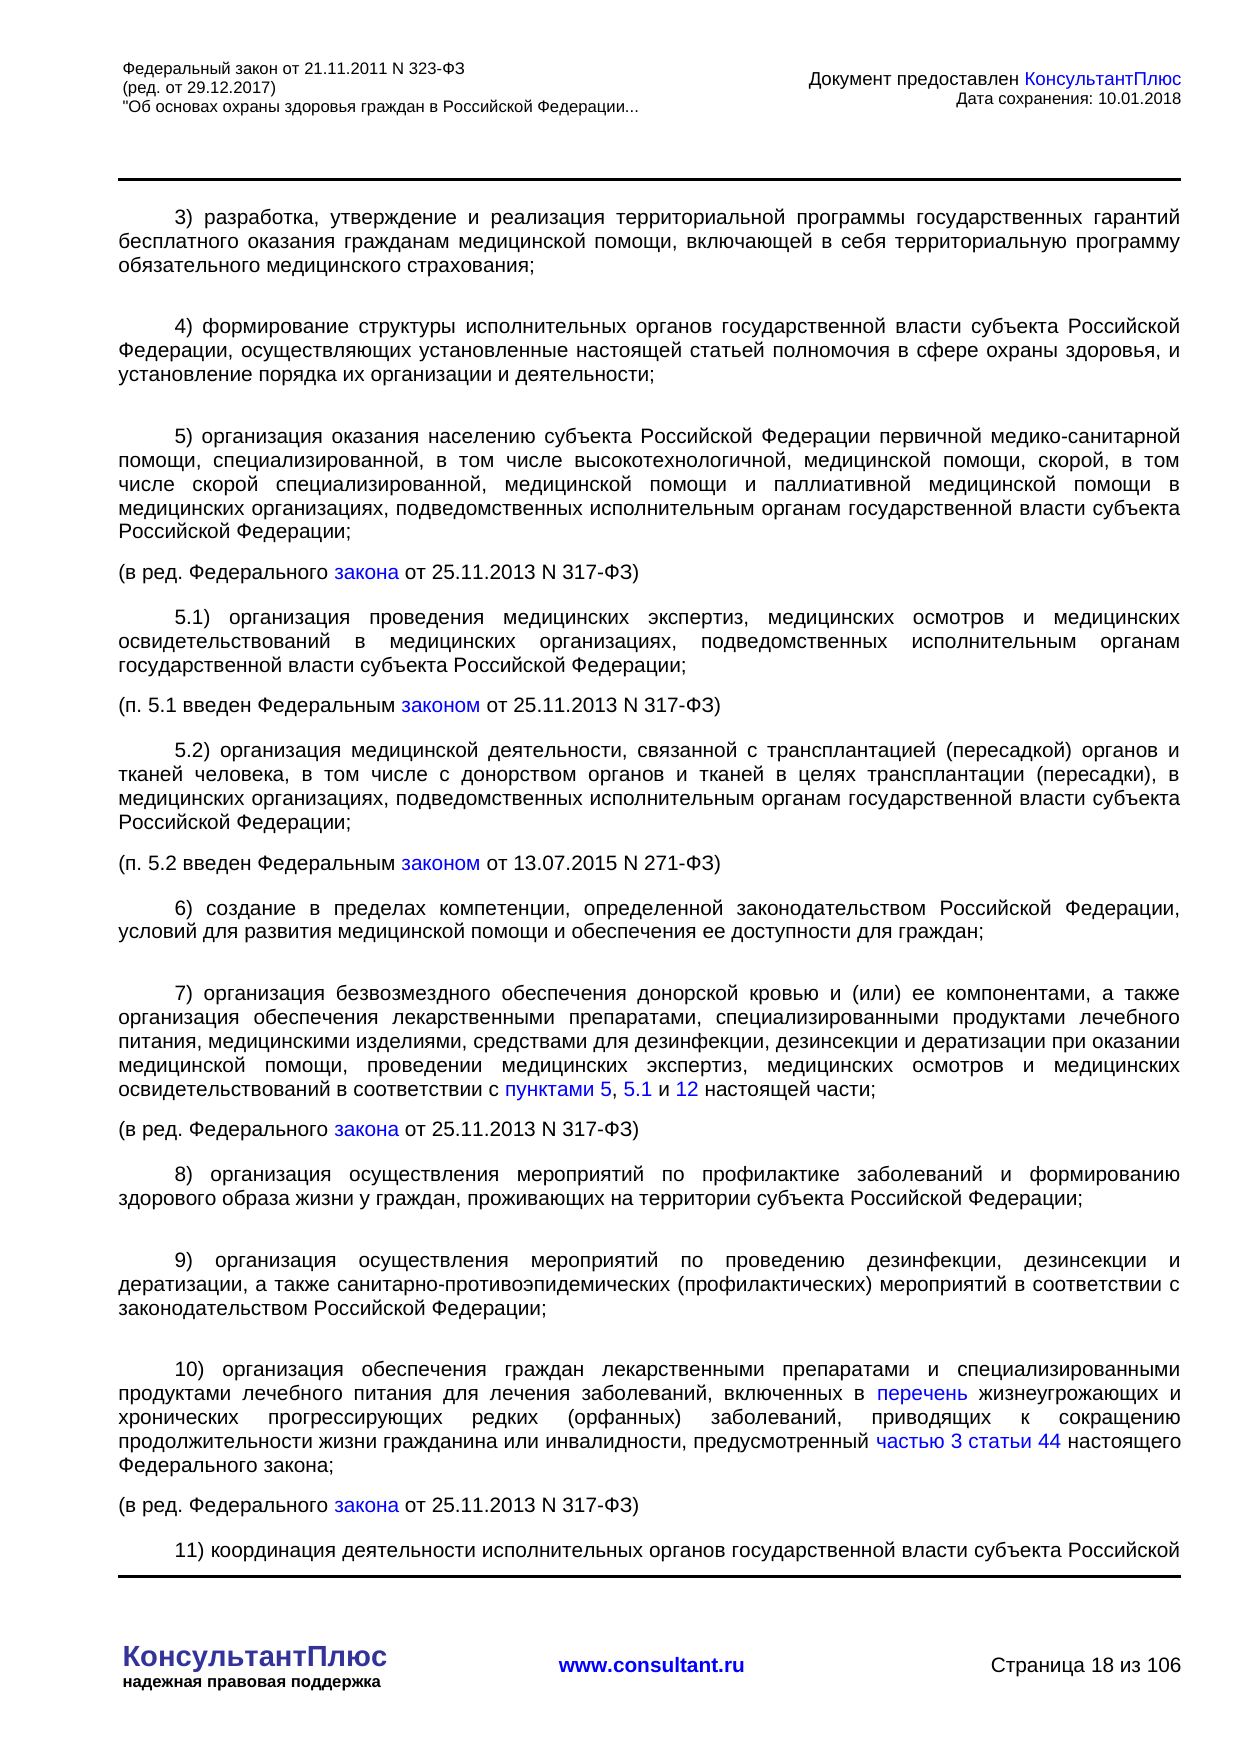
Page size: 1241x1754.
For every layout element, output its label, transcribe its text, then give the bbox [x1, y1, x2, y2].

text 7) организация безвозмездного обеспечения донорской кровью и (или) ее компонентами, а также организация обеспечения лекарственными препаратами, специализированными продуктами лечебного питания, медицинскими изделиями, средствами для дезинфекции, дезинсекции и дератизации при оказании медицинской помощи, проведении медицинских экспертиз, медицинских осмотров и медицинских освидетельствований в соответствии с пунктами 5, 5.1 и 12 настоящей части; [118, 981, 1181, 1101]
text 9) организация осуществления мероприятий по проведению дезинфекции, дезинсекции и дератизации, а также санитарно-противоэпидемических (профилактических) мероприятий в соответствии с законодательством Российской Федерации; [118, 1247, 1181, 1319]
text 4) формирование структуры исполнительных органов государственной власти субъекта Российской Федерации, осуществляющих установленные настоящей статьей полномочия в сфере охраны здоровья, и установление порядка их организации и деятельности; [118, 314, 1181, 386]
text 5.1) организация проведения медицинских экспертиз, медицинских осмотров и медицинских освидетельствований в медицинских организациях, подведомственных исполнительным органам государственной власти субъекта Российской Федерации; [118, 605, 1181, 677]
text (в ред. Федерального закона от 25.11.2013 N 317-ФЗ) [118, 1493, 1181, 1517]
text (п. 5.1 введен Федеральным законом от 25.11.2013 N 317-ФЗ) [118, 693, 1181, 717]
text 8) организация осуществления мероприятий по профилактике заболеваний и формированию здорового образа жизни у граждан, проживающих на территории субъекта Российской Федерации; [118, 1162, 1181, 1210]
text 6) создание в пределах компетенции, определенной законодательством Российской Федерации, условий для развития медицинской помощи и обеспечения ее доступности для граждан; [118, 895, 1181, 943]
text 5) организация оказания населению субъекта Российской Федерации первичной медико-санитарной помощи, специализированной, в том числе высокотехнологичной, медицинской помощи, скорой, в том числе скорой специализированной, медицинской помощи и паллиативной медицинской помощи в медицинских организациях, подведомственных исполнительным органам государственной власти субъекта Российской Федерации; [118, 423, 1181, 543]
text 3) разработка, утверждение и реализация территориальной программы государственных гарантий бесплатного оказания гражданам медицинской помощи, включающей в себя территориальную программу обязательного медицинского страхования; [118, 205, 1181, 277]
text (в ред. Федерального закона от 25.11.2013 N 317-ФЗ) [118, 1117, 1181, 1141]
text (в ред. Федерального закона от 25.11.2013 N 317-ФЗ) [118, 560, 1181, 584]
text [118, 1538, 1181, 1562]
text (п. 5.2 введен Федеральным законом от 13.07.2015 N 271-ФЗ) [118, 851, 1181, 874]
text 10) организация обеспечения граждан лекарственными препаратами и специализированными продуктами лечебного питания для лечения заболеваний, включенных в перечень жизнеугрожающих и хронических прогрессирующих редких (орфанных) заболеваний, приводящих к сокращению продолжительности жизни гражданина или инвалидности, предусмотренный частью 3 статьи 44 настоящего Федерального закона; [118, 1357, 1181, 1477]
text 5.2) организация медицинской деятельности, связанной с трансплантацией (пересадкой) органов и тканей человека, в том числе с донорством органов и тканей в целях трансплантации (пересадки), в медицинских организациях, подведомственных исполнительным органам государственной власти субъекта Российской Федерации; [118, 738, 1181, 834]
